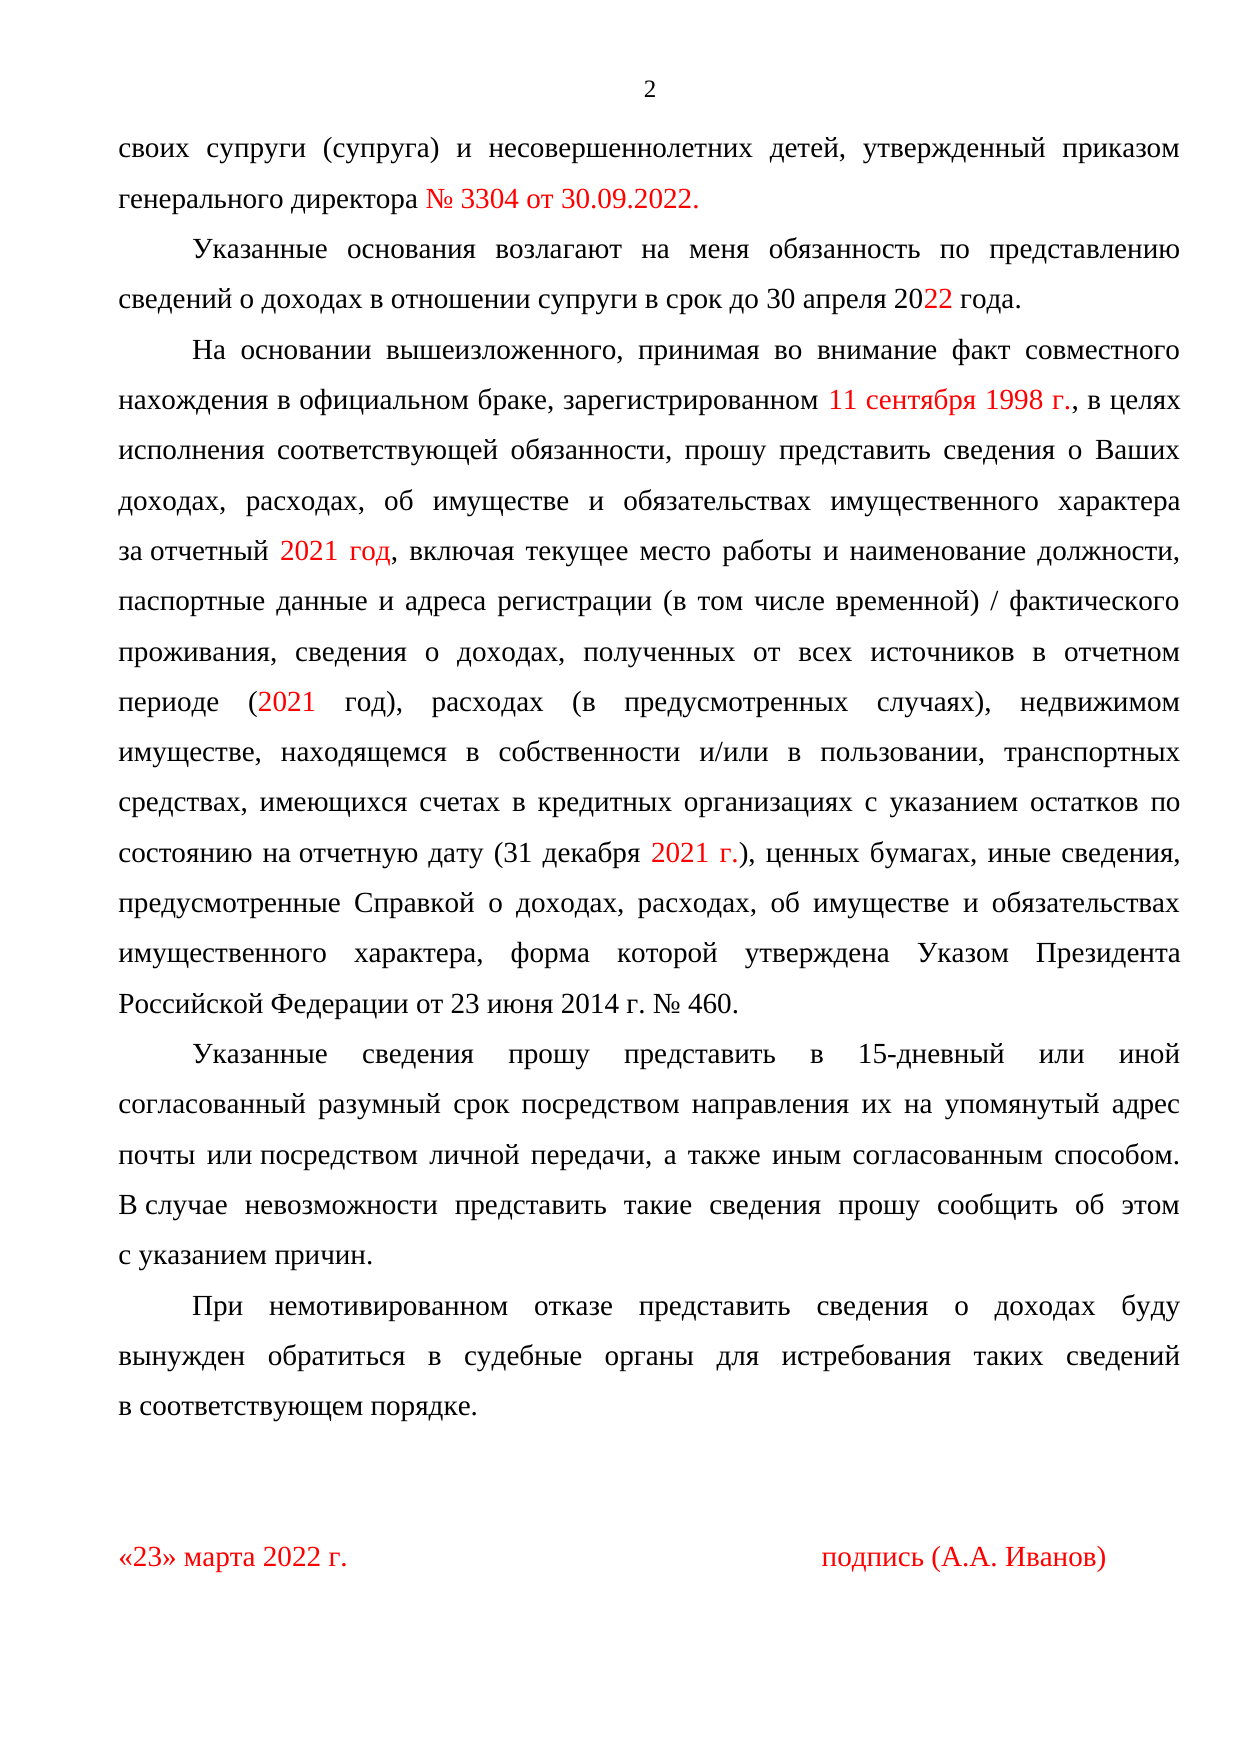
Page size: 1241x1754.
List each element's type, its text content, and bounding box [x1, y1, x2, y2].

text Указанные сведения прошу представить в 15-дневный или иной согласованный разумный срок посредством направления их на упомянутый адрес почты или посредством личной передачи, а также иным согласованным способом. В случае невозможности представить такие сведения прошу сообщить об этом с указанием причин. [118, 1036, 1181, 1271]
text При немотивированном отказе представить сведения о доходах буду вынужден обратиться в судебные органы для истребования таких сведений в соответствующем порядке. [118, 1288, 1181, 1422]
text Указанные основания возлагают на меня обязанность по представлению сведений о доходах в отношении супруги в срок до 30 апреля 2022 года. [118, 231, 1181, 315]
text «23» марта 2022 г. подпись (А.А. Иванов) [118, 1539, 1181, 1573]
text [118, 131, 1181, 214]
text На основании вышеизложенного, принимая во внимание факт совместного нахождения в официальном браке, зарегистрированном 11 сентября 1998 г., в целях исполнения соответствующей обязанности, прошу представить сведения о Ваших доходах, расходах, об имуществе и обязательствах имущественного характера за отчетный 2021 год, включая текущее место работы и наименование должности, паспортные данные и адреса регистрации (в том числе временной) / фактического проживания, сведения о доходах, полученных от всех источников в отчетном периоде (2021 год), расходах (в предусмотренных случаях), недвижимом имуществе, находящемся в собственности и/или в пользовании, транспортных средствах, имеющихся счетах в кредитных организациях с указанием остатков по состоянию на отчетную дату (31 декабря 2021 г.), ценных бумагах, иные сведения, предусмотренные Справкой о доходах, расходах, об имуществе и обязательствах имущественного характера, форма которой утверждена Указом Президента Российской Федерации от 23 июня 2014 г. № 460. [118, 332, 1181, 1019]
